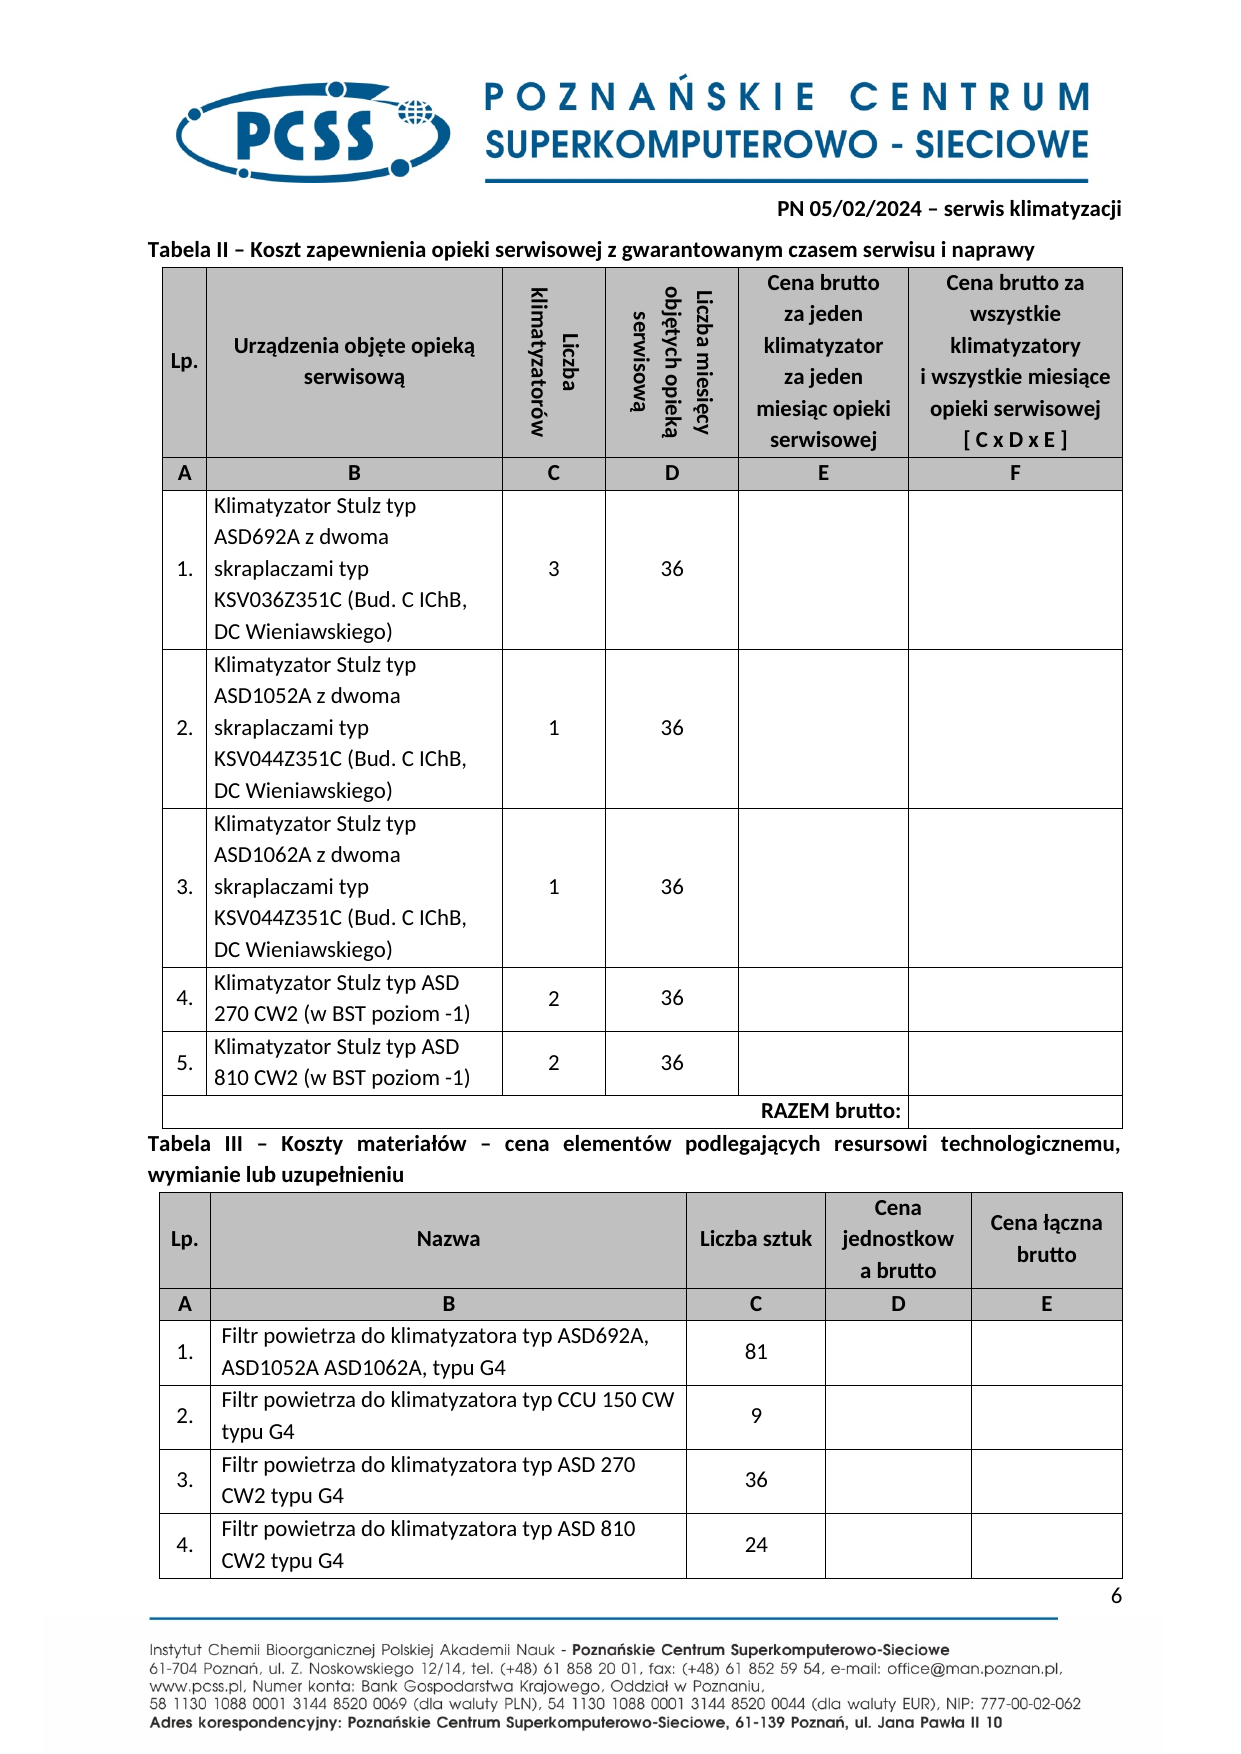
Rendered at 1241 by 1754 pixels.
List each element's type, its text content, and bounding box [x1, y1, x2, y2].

table_cell 36 [687, 1450, 825, 1513]
table_cell E [739, 458, 908, 490]
table_cell 1 [503, 809, 605, 967]
table_cell 1. [163, 491, 206, 649]
table_cell [909, 1096, 1122, 1128]
table_cell Filtr powietrza do klimatyzatora typ ASD 810 CW2 typu G4 [211, 1514, 686, 1577]
table_header Lp. [163, 268, 206, 457]
table_cell [739, 650, 908, 808]
table_cell 3. [160, 1450, 210, 1513]
table_cell 3 [503, 491, 605, 649]
table_cell 9 [687, 1386, 825, 1449]
table_cell D [826, 1289, 971, 1320]
table_cell C [503, 458, 605, 490]
table_cell 4. [163, 968, 206, 1031]
table_cell 24 [687, 1514, 825, 1577]
table_cell 81 [687, 1321, 825, 1384]
table_cell [739, 491, 908, 649]
table_header Cena łączna brutto [972, 1193, 1122, 1288]
table_cell [826, 1514, 971, 1577]
table_cell 2 [503, 1032, 605, 1095]
table_cell [826, 1450, 971, 1513]
table_header Liczba sztuk [687, 1193, 825, 1288]
table_cell [972, 1386, 1122, 1449]
table_header Urządzenia objęte opieką serwisową [207, 268, 502, 457]
table_cell Klimatyzator Stulz typ ASD692A z dwoma skraplaczami typ KSV036Z351C (Bud. C IChB, DC Wieniawskiego) [207, 491, 502, 649]
table_header Cena brutto za wszystkie klimatyzatory i wszystkie miesiące opieki serwisowej [ C x D x E ] [909, 268, 1122, 457]
table_cell [972, 1450, 1122, 1513]
table_cell Klimatyzator Stulz typ ASD1062A z dwoma skraplaczami typ KSV044Z351C (Bud. C IChB, DC Wieniawskiego) [207, 809, 502, 967]
table_cell 1. [160, 1321, 210, 1384]
table_cell 2. [160, 1386, 210, 1449]
table_cell Klimatyzator Stulz typ ASD1052A z dwoma skraplaczami typ KSV044Z351C (Bud. C IChB, DC Wieniawskiego) [207, 650, 502, 808]
table_cell A [160, 1289, 210, 1320]
table_header Liczba klimatyzatorów [503, 268, 605, 457]
table_cell [826, 1386, 971, 1449]
table_cell [972, 1321, 1122, 1384]
table_cell F [909, 458, 1122, 490]
text Tabela II – Koszt zapewnienia opieki serwisowej z gwarantowanym czasem serwisu i naprawy [148, 235, 1122, 263]
table_cell 3. [163, 809, 206, 967]
table_cell [909, 968, 1122, 1031]
table_cell [909, 491, 1122, 649]
table_cell B [211, 1289, 686, 1320]
table_cell 5. [163, 1032, 206, 1095]
table_cell 1 [503, 650, 605, 808]
table_cell Klimatyzator Stulz typ ASD 810 CW2 (w BST poziom -1) [207, 1032, 502, 1095]
table_cell [739, 1032, 908, 1095]
table_cell [909, 809, 1122, 967]
table_cell D [606, 458, 738, 490]
table_cell RAZEM brutto: [163, 1096, 908, 1128]
table_cell Klimatyzator Stulz typ ASD 270 CW2 (w BST poziom -1) [207, 968, 502, 1031]
table_cell [739, 968, 908, 1031]
table_cell 4. [160, 1514, 210, 1577]
table_header Lp. [160, 1193, 210, 1288]
table_cell 2 [503, 968, 605, 1031]
table_cell [739, 809, 908, 967]
table_cell [826, 1321, 971, 1384]
table_cell B [207, 458, 502, 490]
table_cell 36 [606, 650, 738, 808]
table_cell [909, 1032, 1122, 1095]
table_cell Filtr powietrza do klimatyzatora typ CCU 150 CW typu G4 [211, 1386, 686, 1449]
table_cell 2. [163, 650, 206, 808]
table_cell 36 [606, 1032, 738, 1095]
table_cell 36 [606, 968, 738, 1031]
table_header Nazwa [211, 1193, 686, 1288]
table_header Cena brutto za jeden klimatyzator za jeden miesiąc opieki serwisowej [739, 268, 908, 457]
table_cell 36 [606, 809, 738, 967]
table_cell Filtr powietrza do klimatyzatora typ ASD692A, ASD1052A ASD1062A, typu G4 [211, 1321, 686, 1384]
table_header Cena jednostkowa brutto [826, 1193, 971, 1288]
table_cell Filtr powietrza do klimatyzatora typ ASD 270 CW2 typu G4 [211, 1450, 686, 1513]
table_cell 36 [606, 491, 738, 649]
table_cell E [972, 1289, 1122, 1320]
table_header Liczba miesięcy objętych opieką serwisową [606, 268, 738, 457]
text Tabela III – Koszty materiałów – cena elementów podlegających resursowi technologicznemu, wymianie lub uzupełnieniu [148, 1129, 1122, 1188]
table_cell A [163, 458, 206, 490]
picture [42, 1615, 1165, 1754]
picture [68, 2, 1194, 183]
table_cell C [687, 1289, 825, 1320]
table_cell [909, 650, 1122, 808]
table_cell [972, 1514, 1122, 1577]
